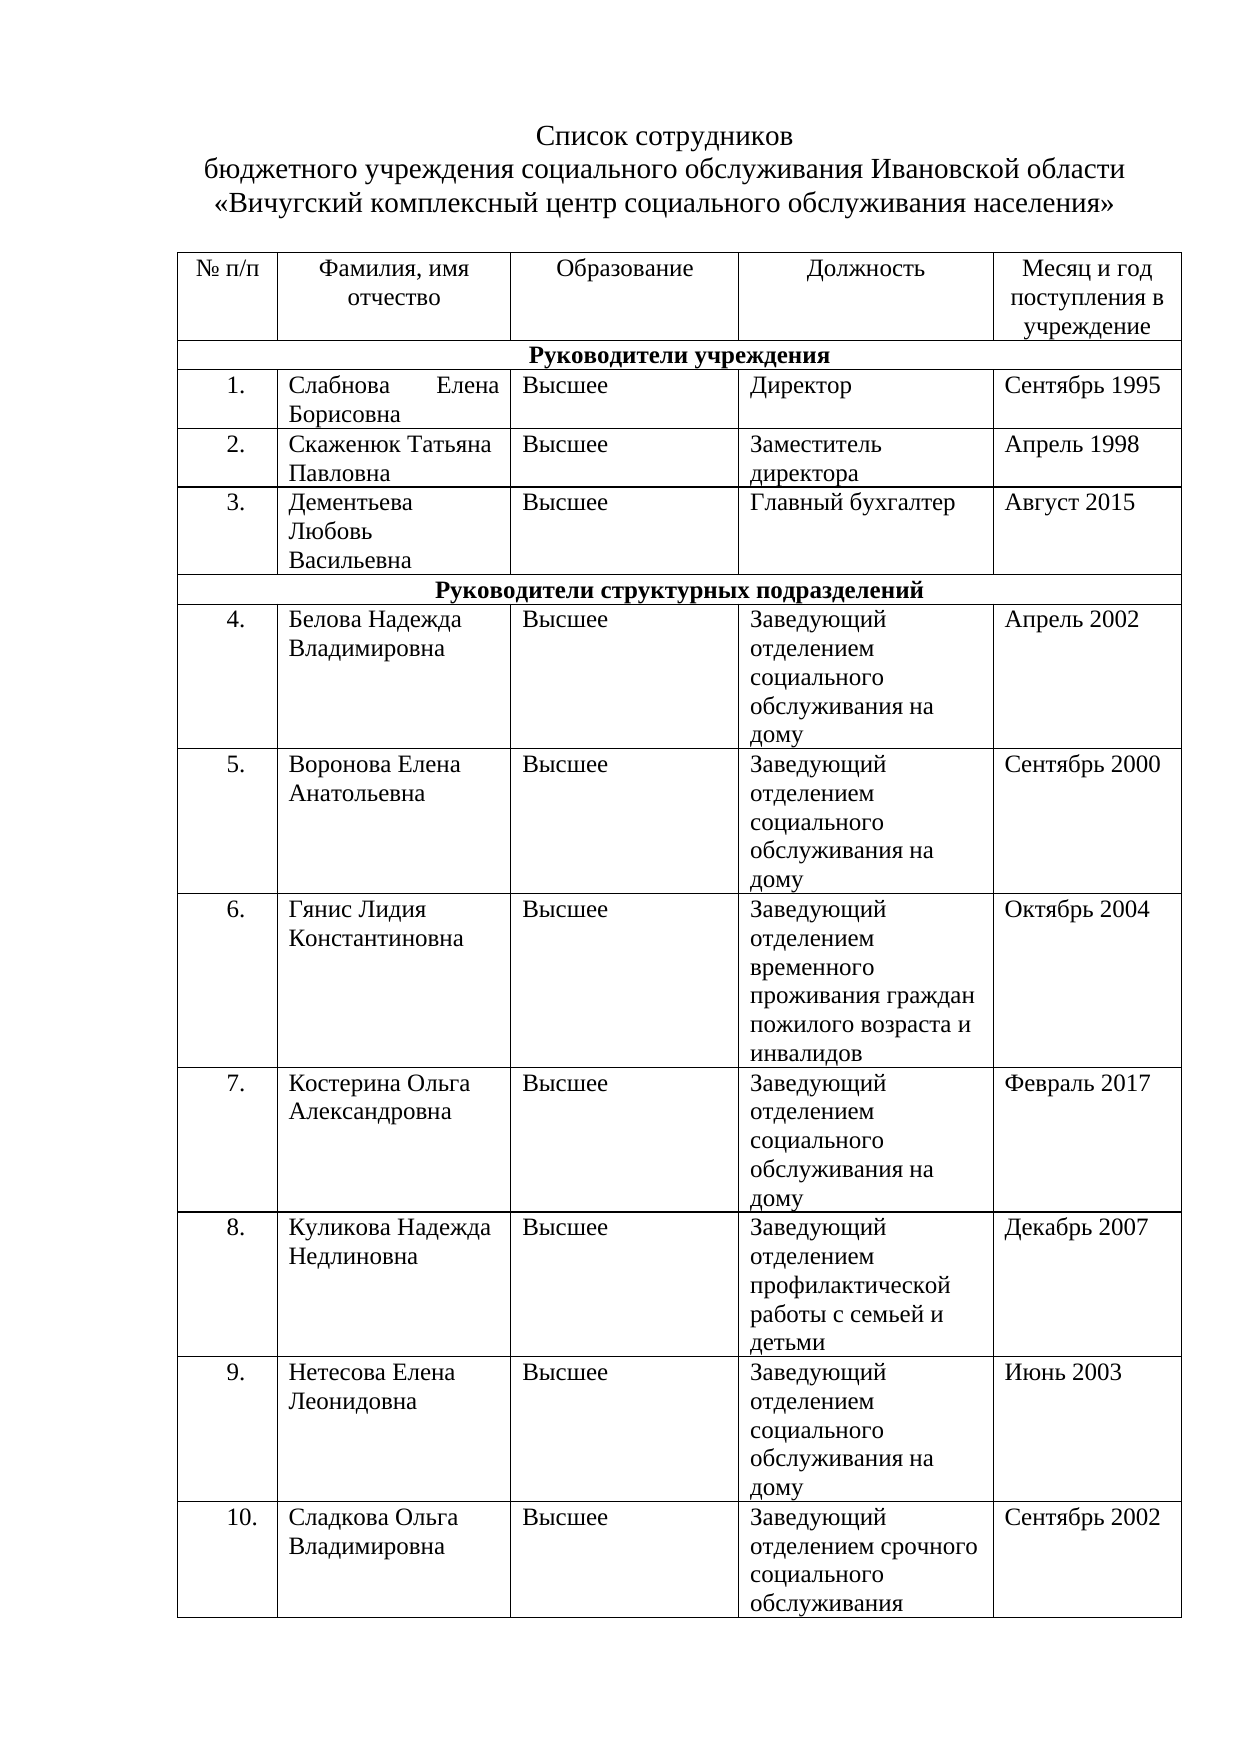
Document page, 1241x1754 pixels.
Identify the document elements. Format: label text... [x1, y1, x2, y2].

table_cell Июнь 2003 [994, 1357, 1181, 1501]
table_cell Главный бухгалтер [739, 488, 993, 574]
table_cell Директор [739, 370, 993, 428]
table_cell Руководители учреждения [178, 341, 1181, 369]
table_cell Октябрь 2004 [994, 894, 1181, 1067]
table_cell [178, 1213, 277, 1356]
table_cell [178, 749, 277, 893]
table_cell Декабрь 2007 [994, 1213, 1181, 1356]
table_cell Заведующий отделением социального обслуживания на дому [739, 749, 993, 893]
table_cell Нетесова Елена Леонидовна [278, 1357, 510, 1501]
table_cell [178, 894, 277, 1067]
table_cell Слабнова Елена Борисовна [278, 370, 510, 428]
table_cell Высшее [511, 1068, 738, 1211]
table_cell Высшее [511, 894, 738, 1067]
text бюджетного учреждения социального обслуживания Ивановской области «Вичугский комплексный центр социального обслуживания населения» [177, 152, 1152, 219]
table_cell Высшее [511, 488, 738, 574]
table_cell Высшее [511, 749, 738, 893]
table_cell Костерина Ольга Александровна [278, 1068, 510, 1211]
table_cell Куликова Надежда Недлиновна [278, 1213, 510, 1356]
table_cell [178, 488, 277, 574]
table_header Месяц и год поступления в учреждение [994, 253, 1181, 339]
table_cell Сентябрь 2000 [994, 749, 1181, 893]
table_cell Сладкова Ольга Владимировна [278, 1502, 510, 1617]
table_cell Август 2015 [994, 488, 1181, 574]
table_cell Заместитель директора [739, 429, 993, 486]
table_cell [178, 1502, 277, 1617]
table_cell Высшее [511, 429, 738, 486]
table_cell [178, 370, 277, 428]
table_cell Заведующий отделением социального обслуживания на дому [739, 605, 993, 748]
table_cell Руководители структурных подразделений [178, 575, 1181, 603]
table_cell Апрель 2002 [994, 605, 1181, 748]
table_cell Высшее [511, 605, 738, 748]
table_cell Дементьева Любовь Васильевна [278, 488, 510, 574]
table_cell [178, 1357, 277, 1501]
table_cell [178, 605, 277, 748]
table_header Фамилия, имя отчество [278, 253, 510, 339]
table_cell Заведующий отделением социального обслуживания на дому [739, 1357, 993, 1501]
table_cell Заведующий отделением социального обслуживания на дому [739, 1068, 993, 1211]
table_cell Заведующий отделением временного проживания граждан пожилого возраста и инвалидов [739, 894, 993, 1067]
table_cell [178, 429, 277, 486]
table_header Образование [511, 253, 738, 339]
table_cell Сентябрь 2002 [994, 1502, 1181, 1617]
table_cell Высшее [511, 1502, 738, 1617]
table_cell Белова Надежда Владимировна [278, 605, 510, 748]
table_cell Воронова Елена Анатольевна [278, 749, 510, 893]
table_cell Гянис Лидия Константиновна [278, 894, 510, 1067]
table_cell Высшее [511, 1213, 738, 1356]
table_cell Заведующий отделением срочного социального обслуживания [739, 1502, 993, 1617]
table_cell Скаженюк Татьяна Павловна [278, 429, 510, 486]
table_cell Высшее [511, 1357, 738, 1501]
table_cell [178, 1068, 277, 1211]
table_cell Февраль 2017 [994, 1068, 1181, 1211]
table_cell Апрель 1998 [994, 429, 1181, 486]
table_cell Заведующий отделением профилактической работы с семьей и детьми [739, 1213, 993, 1356]
table_header № п/п [178, 253, 277, 339]
table_cell Высшее [511, 370, 738, 428]
table_header Должность [739, 253, 993, 339]
table_cell Сентябрь 1995 [994, 370, 1181, 428]
text Список сотрудников [177, 118, 1152, 152]
